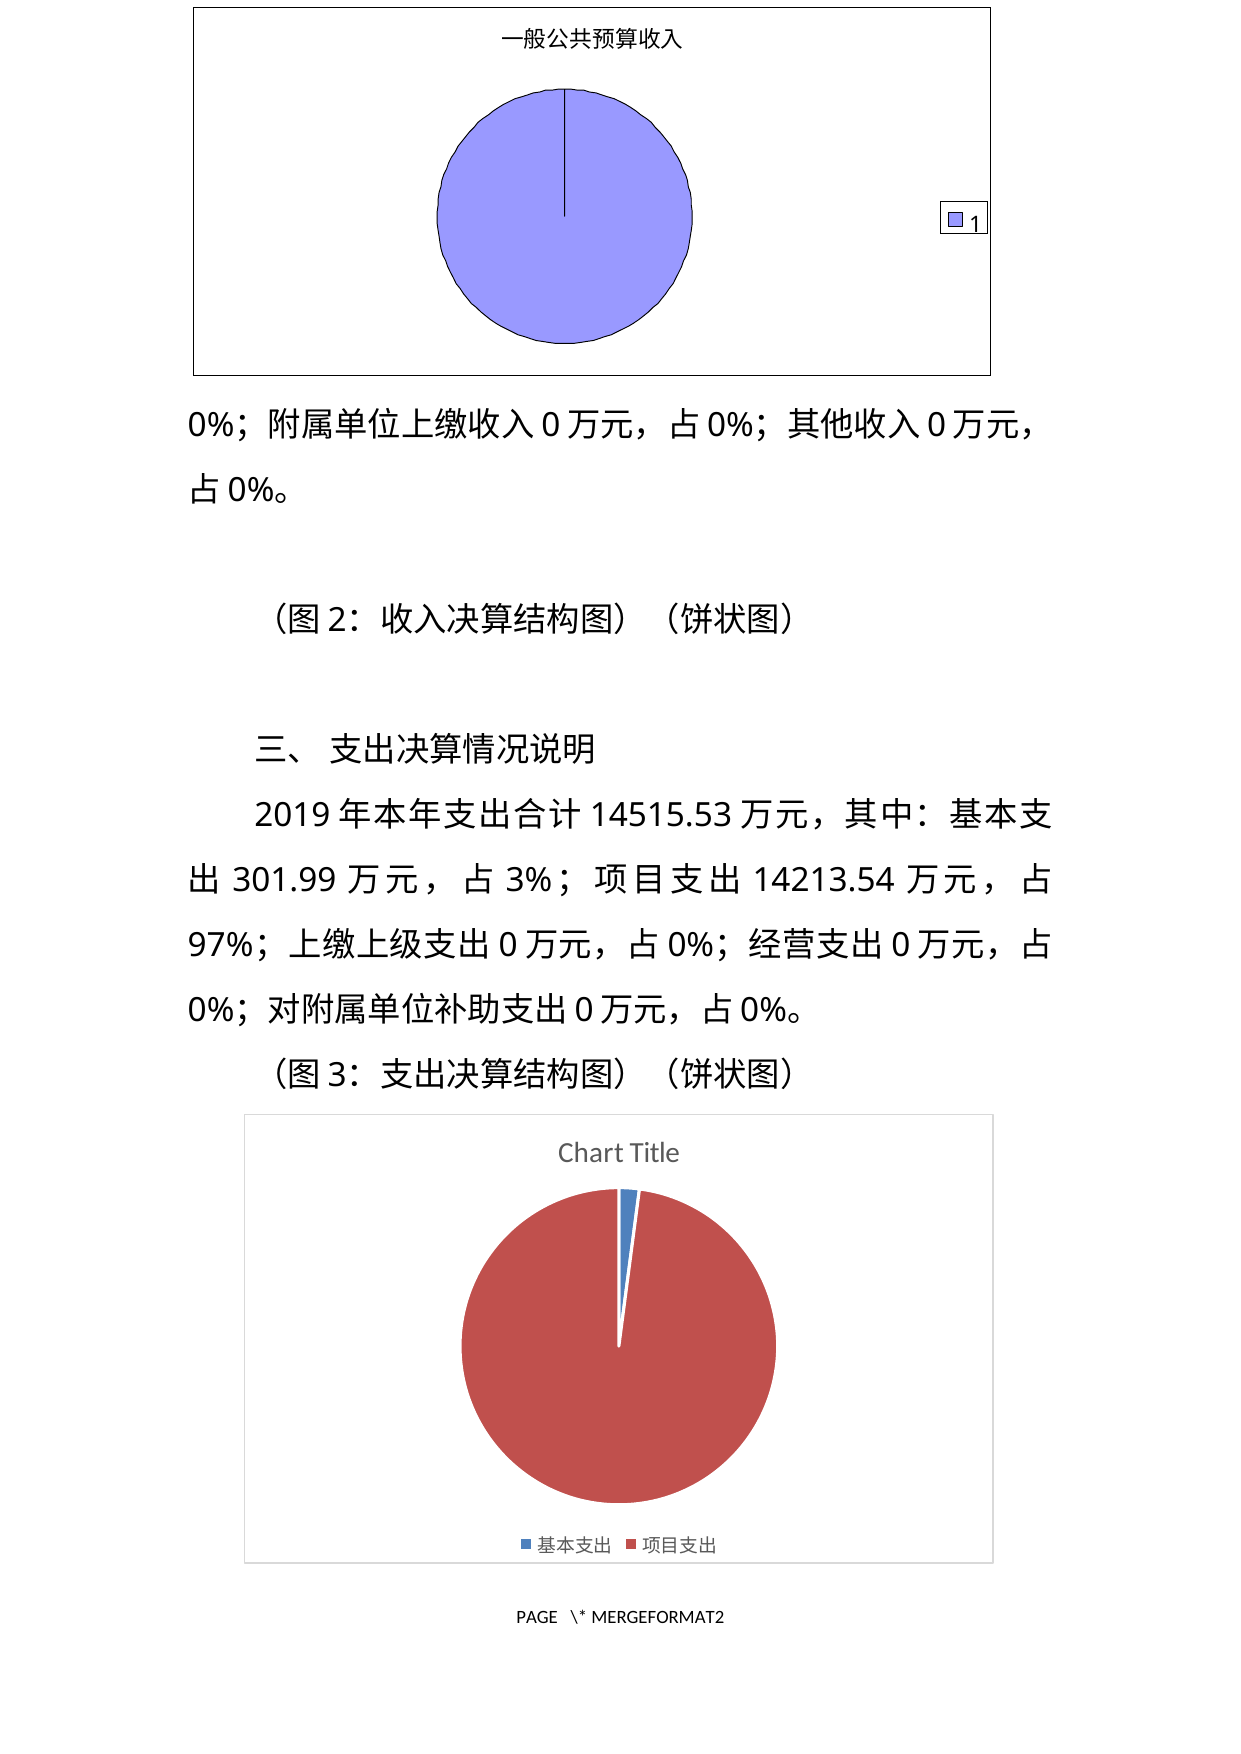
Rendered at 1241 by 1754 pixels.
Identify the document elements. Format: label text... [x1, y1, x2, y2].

text （图2：收入决算结构图）（饼状图） [187, 584, 1053, 649]
text 2019年本年支出合计14515.53万元，其中：基本支出301.99万元，占3%；项目支出14213.54万元，占97%；上缴上级支出0万元，占0%；经营支出0万元，占0%；对附属单位补助支出0万元，占0%。 [187, 779, 1053, 1039]
list 支出决算情况说明 [254, 714, 1053, 779]
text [187, 162, 1053, 519]
text （图3：支出决算结构图）（饼状图） [187, 1039, 1053, 1104]
